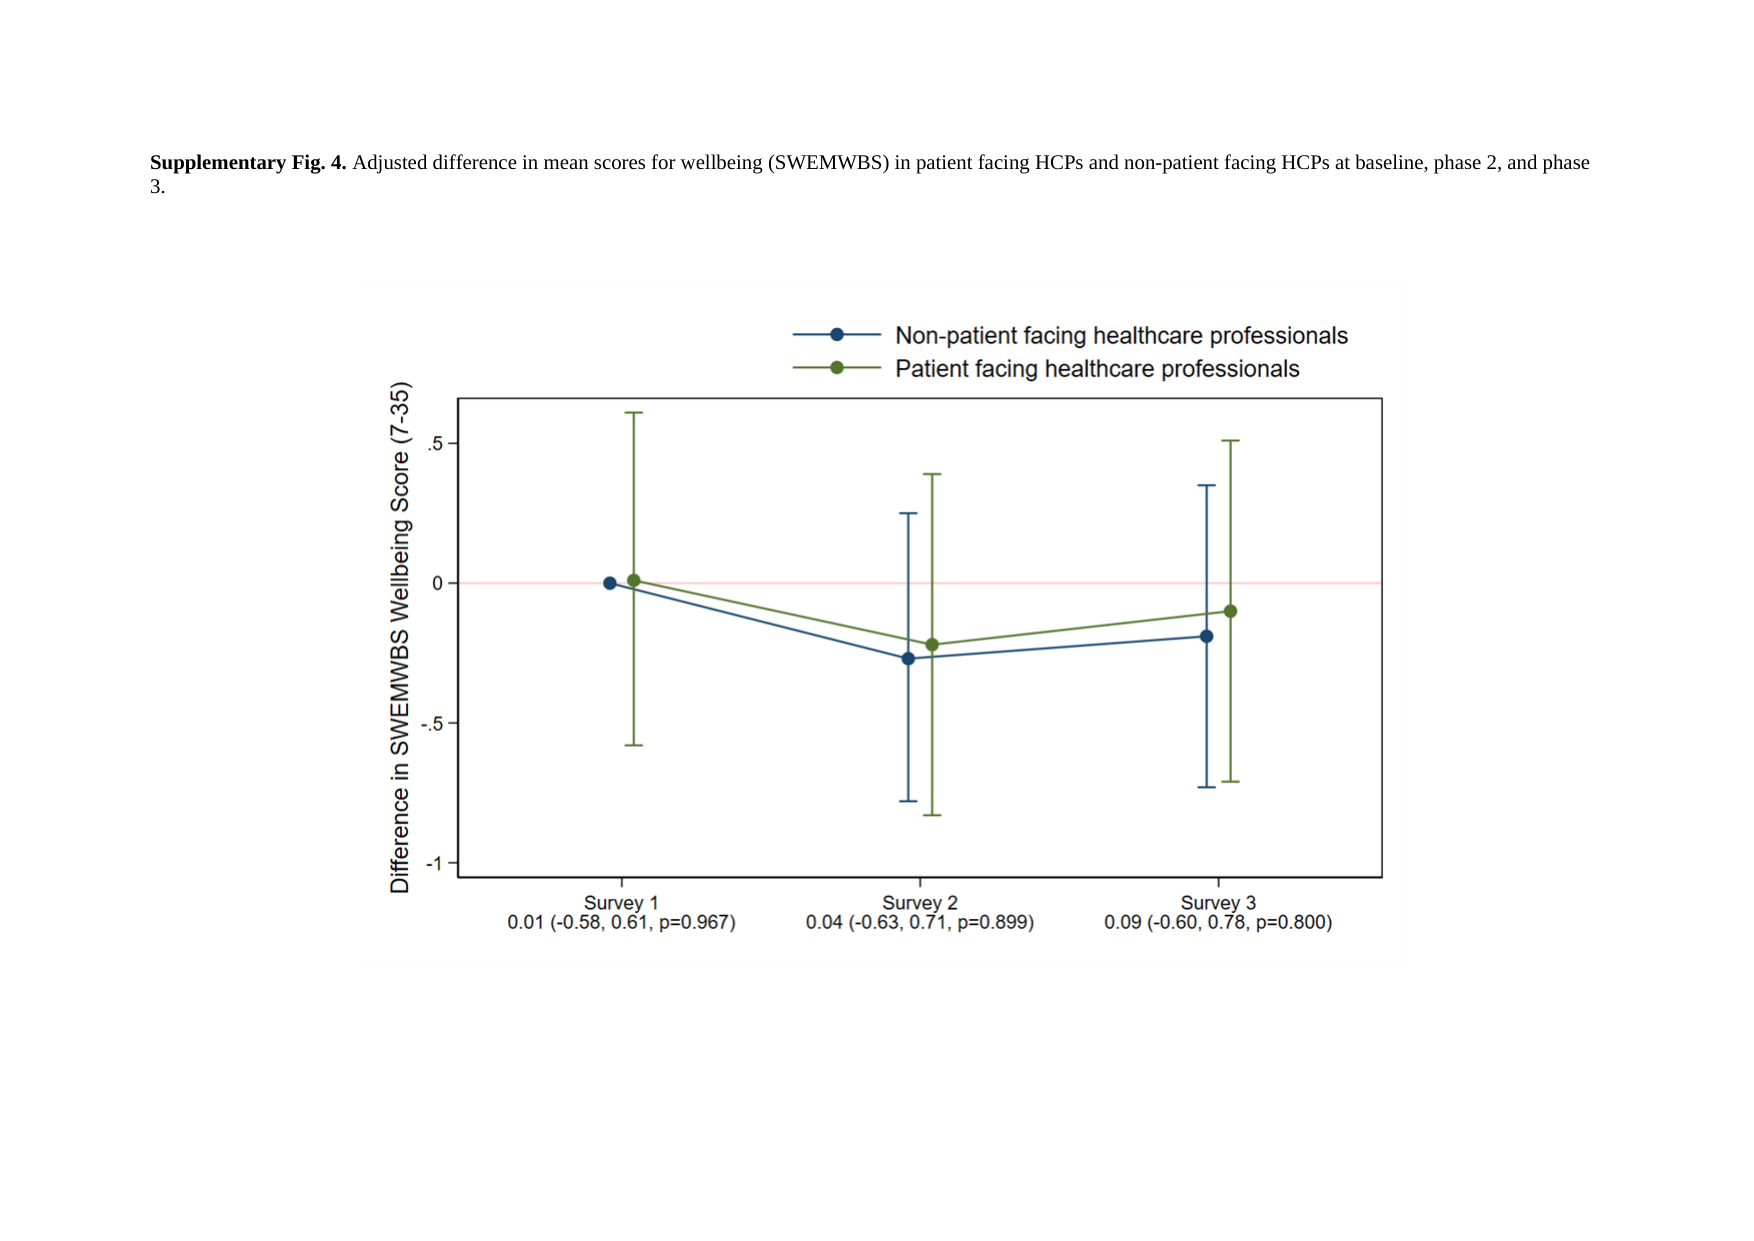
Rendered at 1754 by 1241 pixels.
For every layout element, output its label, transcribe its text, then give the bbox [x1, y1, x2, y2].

picture [361, 280, 1407, 961]
text Supplementary Fig. 4. Adjusted difference in mean scores for wellbeing (SWEMWBS) in patient facing HCPs and non-patient facing HCPs at baseline, phase 2, and phase 3. [150, 150, 1604, 198]
